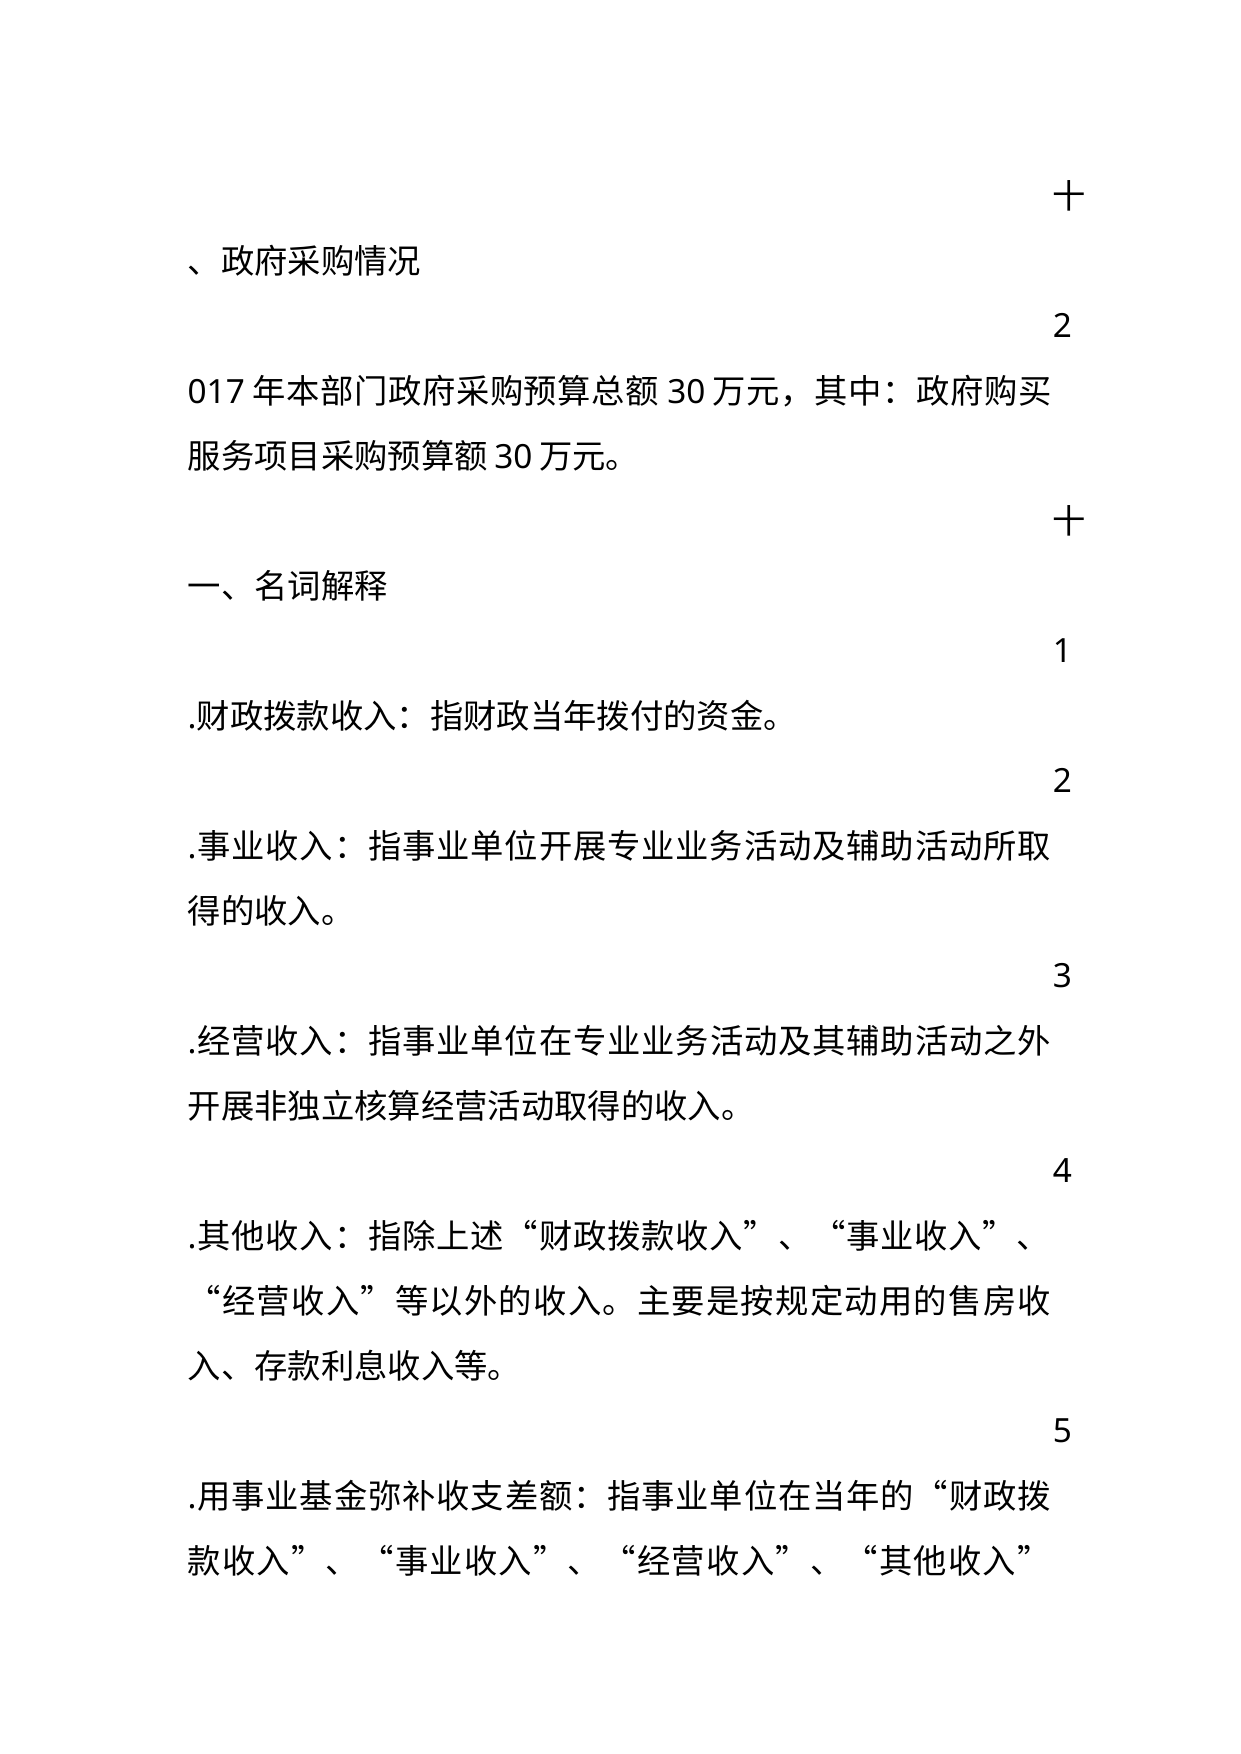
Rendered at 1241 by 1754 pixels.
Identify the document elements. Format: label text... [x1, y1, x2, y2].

text 1.财政拨款收入：指财政当年拨付的资金。 [187, 617, 1053, 747]
text 2.事业收入：指事业单位开展专业业务活动及辅助活动所取得的收入。 [187, 747, 1053, 942]
text 3.经营收入：指事业单位在专业业务活动及其辅助活动之外开展非独立核算经营活动取得的收入。 [187, 942, 1053, 1137]
text 十一、名词解释 [187, 487, 1053, 617]
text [187, 1397, 1053, 1592]
text 4.其他收入：指除上述“财政拨款收入”、“事业收入”、“经营收入”等以外的收入。主要是按规定动用的售房收入、存款利息收入等。 [187, 1137, 1053, 1397]
text 十、政府采购情况 [187, 162, 1053, 292]
text 2017年本部门政府采购预算总额30万元，其中：政府购买服务项目采购预算额30万元。 [187, 292, 1053, 487]
